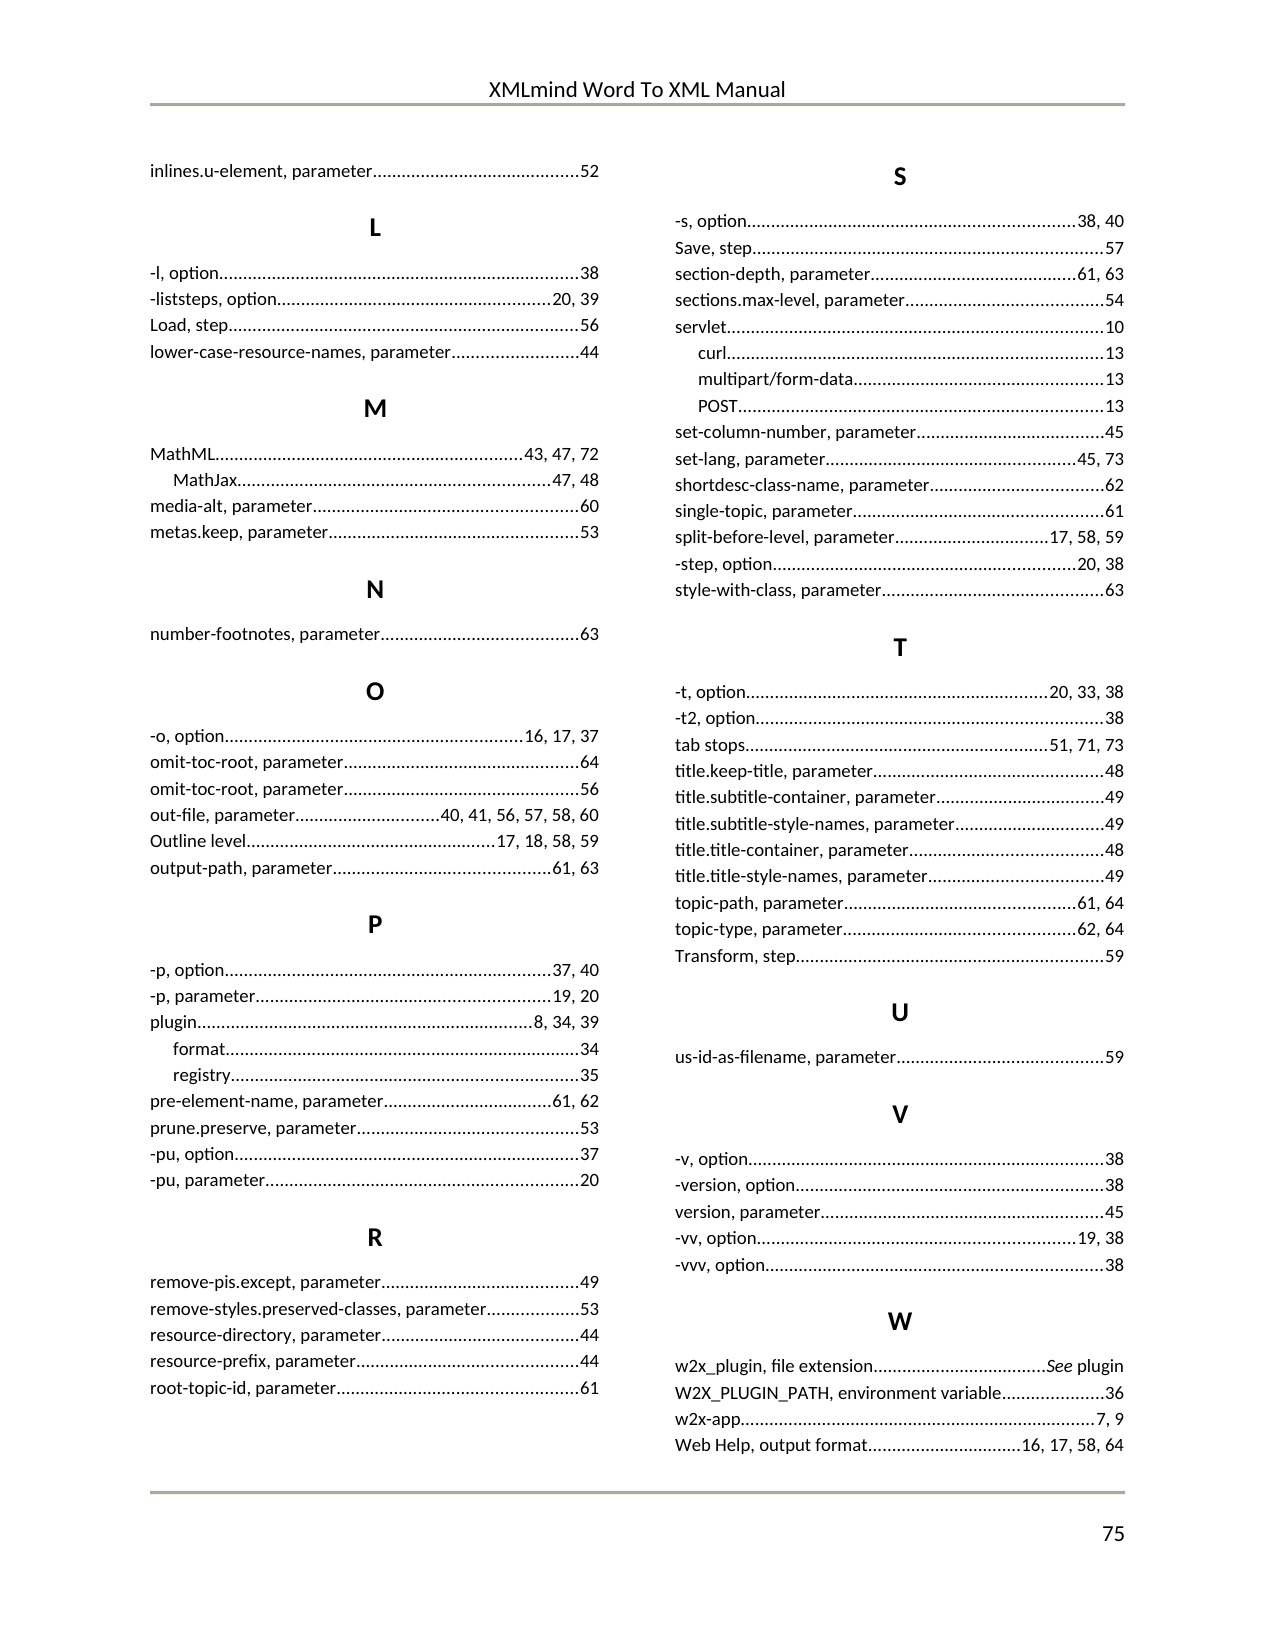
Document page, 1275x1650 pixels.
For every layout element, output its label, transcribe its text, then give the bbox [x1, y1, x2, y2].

text title.subtitle-container, parameter 49 [675, 786, 1125, 808]
subtitle W [675, 1304, 1125, 1337]
text -pu, parameter 20 [150, 1169, 600, 1192]
text out-file, parameter 40, 41, 56, 57, 58, 60 [150, 803, 600, 826]
text -step, option 20, 38 [675, 552, 1125, 575]
text omit-toc-root, parameter 64 [150, 751, 600, 773]
text topic-path, parameter 61, 64 [675, 891, 1125, 914]
text Load, step 56 [150, 313, 600, 336]
text prune.preserve, parameter 53 [150, 1116, 600, 1139]
subtitle L [150, 210, 600, 243]
text single-topic, parameter 61 [675, 499, 1125, 522]
text -o, option 16, 17, 37 [150, 724, 600, 747]
text Outline level 17, 18, 58, 59 [150, 830, 600, 853]
subtitle U [675, 995, 1125, 1028]
text -v, option 38 [675, 1147, 1125, 1170]
text -vv, option 19, 38 [675, 1226, 1125, 1249]
text registry 35 [173, 1063, 600, 1086]
text title.title-container, parameter 48 [675, 838, 1125, 861]
text w2x-app 7, 9 [675, 1407, 1125, 1430]
text Transform, step 59 [675, 944, 1125, 967]
text -version, option 38 [675, 1174, 1125, 1197]
text remove-pis.except, parameter 49 [150, 1270, 600, 1293]
text MathJax 47, 48 [173, 468, 600, 491]
subtitle S [675, 159, 1125, 192]
subtitle O [150, 674, 600, 707]
text Web Help, output format 16, 17, 58, 64 [675, 1433, 1125, 1456]
text W2X_PLUGIN_PATH, environment variable 36 [675, 1381, 1125, 1404]
text POST 13 [698, 394, 1125, 417]
text -p, option 37, 40 [150, 958, 600, 981]
text multipart/form-data 13 [698, 368, 1125, 391]
text sections.max-level, parameter 54 [675, 288, 1125, 311]
text servlet 10 [675, 315, 1125, 338]
text shortdesc-class-name, parameter 62 [675, 473, 1125, 496]
subtitle N [150, 572, 600, 605]
text inlines.u-element, parameter 52 [150, 159, 600, 182]
text w2x_plugin, file extension See plugin [675, 1354, 1125, 1377]
text split-before-level, parameter 17, 58, 59 [675, 526, 1125, 549]
subtitle V [675, 1097, 1125, 1130]
text resource-prefix, parameter 44 [150, 1349, 600, 1372]
text title.keep-title, parameter 48 [675, 759, 1125, 782]
text plugin 8, 34, 39 [150, 1011, 600, 1033]
text -vvv, option 38 [675, 1253, 1125, 1276]
subtitle R [150, 1220, 600, 1253]
text -l, option 38 [150, 261, 600, 284]
text -p, parameter 19, 20 [150, 984, 600, 1007]
text -s, option 38, 40 [675, 209, 1125, 232]
text Save, step 57 [675, 236, 1125, 259]
subtitle P [150, 907, 600, 940]
text version, parameter 45 [675, 1200, 1125, 1223]
text -liststeps, option 20, 39 [150, 287, 600, 310]
text -pu, option 37 [150, 1142, 600, 1165]
text title.subtitle-style-names, parameter 49 [675, 812, 1125, 835]
text lower-case-resource-names, parameter 44 [150, 340, 600, 363]
subtitle T [675, 630, 1125, 663]
text -t2, option 38 [675, 707, 1125, 729]
text omit-toc-root, parameter 56 [150, 777, 600, 800]
text section-depth, parameter 61, 63 [675, 262, 1125, 285]
text -t, option 20, 33, 38 [675, 680, 1125, 703]
text curl 13 [698, 341, 1125, 364]
text remove-styles.preserved-classes, parameter 53 [150, 1297, 600, 1320]
text resource-directory, parameter 44 [150, 1323, 600, 1346]
text set-lang, parameter 45, 73 [675, 447, 1125, 469]
subtitle M [150, 391, 600, 424]
text title.title-style-names, parameter 49 [675, 865, 1125, 888]
text set-column-number, parameter 45 [675, 420, 1125, 443]
text root-topic-id, parameter 61 [150, 1376, 600, 1399]
text metas.keep, parameter 53 [150, 521, 600, 544]
text number-footnotes, parameter 63 [150, 622, 600, 645]
text format 34 [173, 1037, 600, 1060]
text media-alt, parameter 60 [150, 494, 600, 517]
text tab stops 51, 71, 73 [675, 733, 1125, 756]
text topic-type, parameter 62, 64 [675, 917, 1125, 940]
text pre-element-name, parameter 61, 62 [150, 1089, 600, 1112]
text MathML 43, 47, 72 [150, 442, 600, 464]
text style-with-class, parameter 63 [675, 578, 1125, 601]
text output-path, parameter 61, 63 [150, 856, 600, 879]
text us-id-as-filename, parameter 59 [675, 1046, 1125, 1068]
